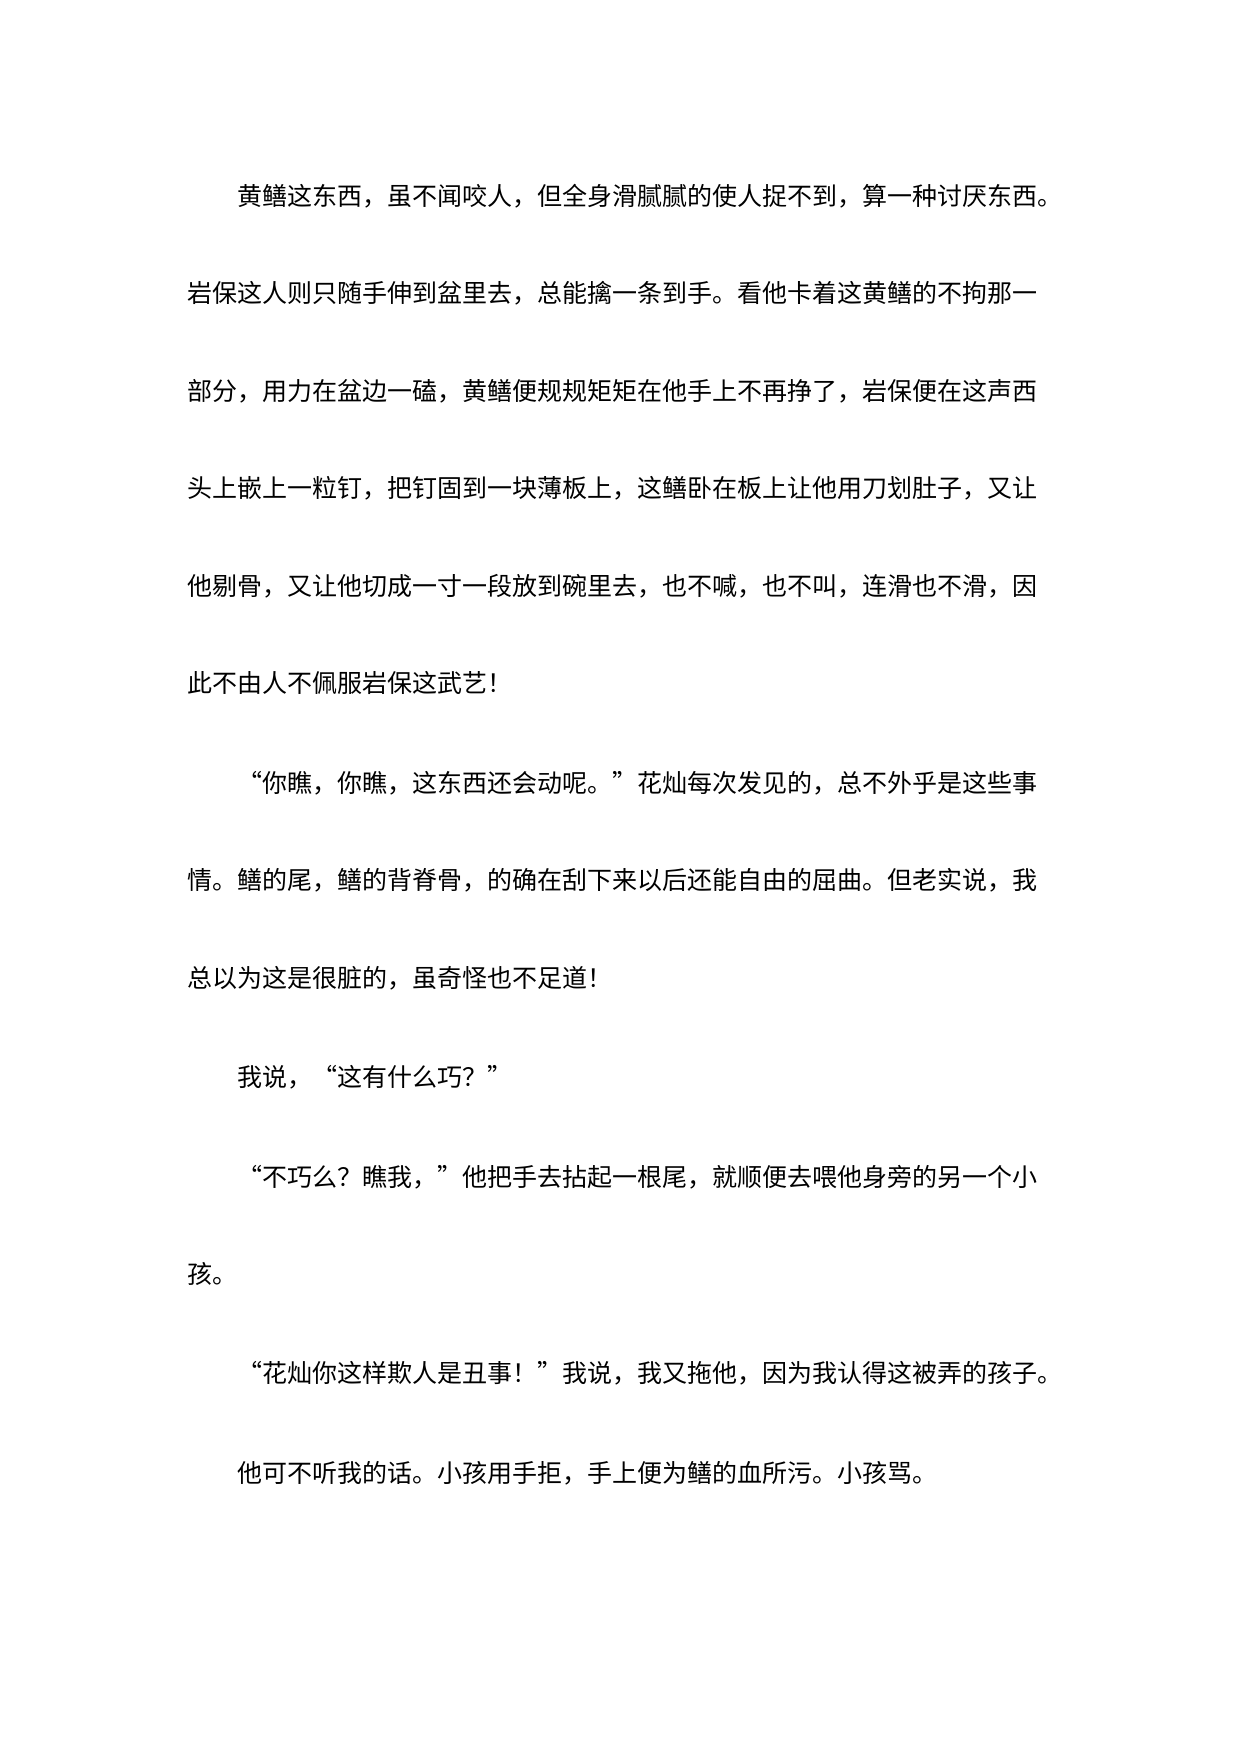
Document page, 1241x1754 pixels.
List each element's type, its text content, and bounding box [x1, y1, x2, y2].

text “你瞧，你瞧，这东西还会动呢。”花灿每次发见的，总不外乎是这些事情。鳝的尾，鳝的背脊骨，的确在刮下来以后还能自由的屈曲。但老实说，我总以为这是很脏的，虽奇怪也不足道！ [187, 749, 1053, 1009]
text 我说，“这有什么巧？” [187, 1043, 1053, 1108]
text 他可不听我的话。小孩用手拒，手上便为鳝的血所污。小孩骂。 [187, 1439, 1053, 1504]
text “不巧么？瞧我，”他把手去拈起一根尾，就顺便去喂他身旁的另一个小孩。 [187, 1143, 1053, 1305]
text “花灿你这样欺人是丑事！”我说，我又拖他，因为我认得这被弄的孩子。 [187, 1339, 1053, 1404]
text 黄鳝这东西，虽不闻咬人，但全身滑腻腻的使人捉不到，算一种讨厌东西。岩保这人则只随手伸到盆里去，总能擒一条到手。看他卡着这黄鳝的不拘那一部分，用力在盆边一磕，黄鳝便规规矩矩在他手上不再挣了，岩保便在这声西头上嵌上一粒钉，把钉固到一块薄板上，这鳝卧在板上让他用刀划肚子，又让他剔骨，又让他切成一寸一段放到碗里去，也不喊，也不叫，连滑也不滑，因此不由人不佩服岩保这武艺！ [187, 162, 1053, 714]
